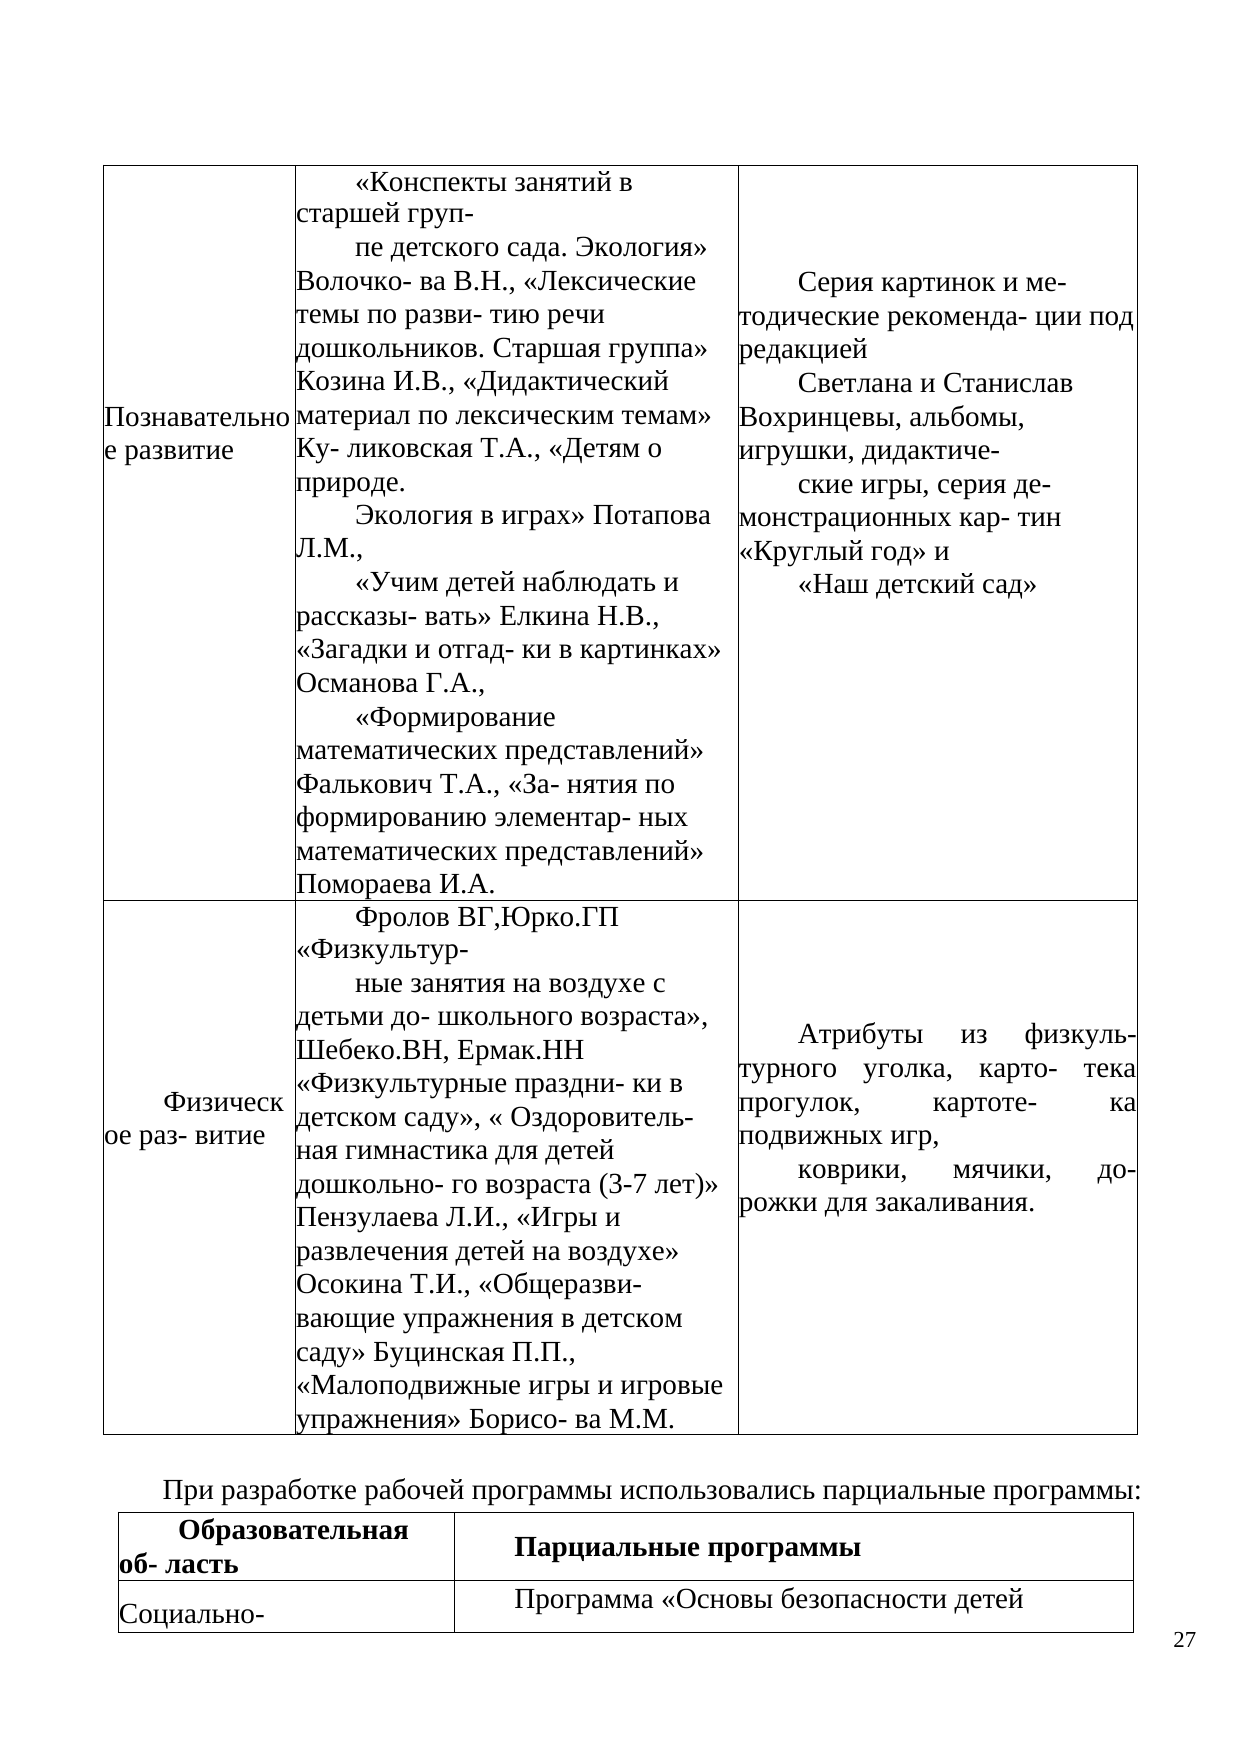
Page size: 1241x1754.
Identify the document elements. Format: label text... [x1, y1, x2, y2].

table_cell Серия картинок и ме- тодические рекоменда- ции под редакцией Светлана и Станислав Вохринцевы, альбомы, игрушки, дидактиче- ские игры, серия де- монстрационных кар- тин «Круглый год» и «Наш детский сад» [739, 166, 1137, 900]
text При разработке рабочей программы использовались парциальные программы: [103, 1472, 1181, 1506]
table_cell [119, 1581, 454, 1632]
table_header Парциальные программы [455, 1513, 1133, 1580]
table_cell Физическое раз- витие [104, 901, 295, 1434]
table_cell Атрибуты из физкуль- турного уголка, карто- тека прогулок, картоте- ка подвижных игр, коврики, мячики, до- рожки для закаливания. [739, 901, 1137, 1434]
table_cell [455, 1581, 1133, 1632]
table_cell «Конспекты занятий в старшей груп- пе детского сада. Экология» Волочко- ва В.Н., «Лексические темы по разви- тию речи дошкольников. Старшая группа» Козина И.В., «Дидактический материал по лексическим темам» Ку- ликовская Т.А., «Детям о природе. Экология в играх» Потапова Л.М., «Учим детей наблюдать и рассказы- вать» Елкина Н.В., «Загадки и отгад- ки в картинках» Османова Г.А., «Формирование математических представлений» Фалькович Т.А., «За- нятия по формированию элементар- ных математических представлений» Помораева И.А. [296, 166, 738, 900]
table_cell Познавательное развитие [104, 166, 295, 900]
table_cell Фролов ВГ,Юрко.ГП «Физкультур- ные занятия на воздухе с детьми до- школьного возраста», Шебеко.ВН, Ермак.НН «Физкультурные праздни- ки в детском саду», « Оздоровитель- ная гимнастика для детей дошкольно- го возраста (3-7 лет)» Пензулаева Л.И., «Игры и развлечения детей на воздухе» Осокина Т.И., «Общеразви- вающие упражнения в детском саду» Буцинская П.П., «Малоподвижные игры и игровые упражнения» Борисо- ва М.М. [296, 901, 738, 1434]
table_header Образовательная об- ласть [119, 1513, 454, 1580]
